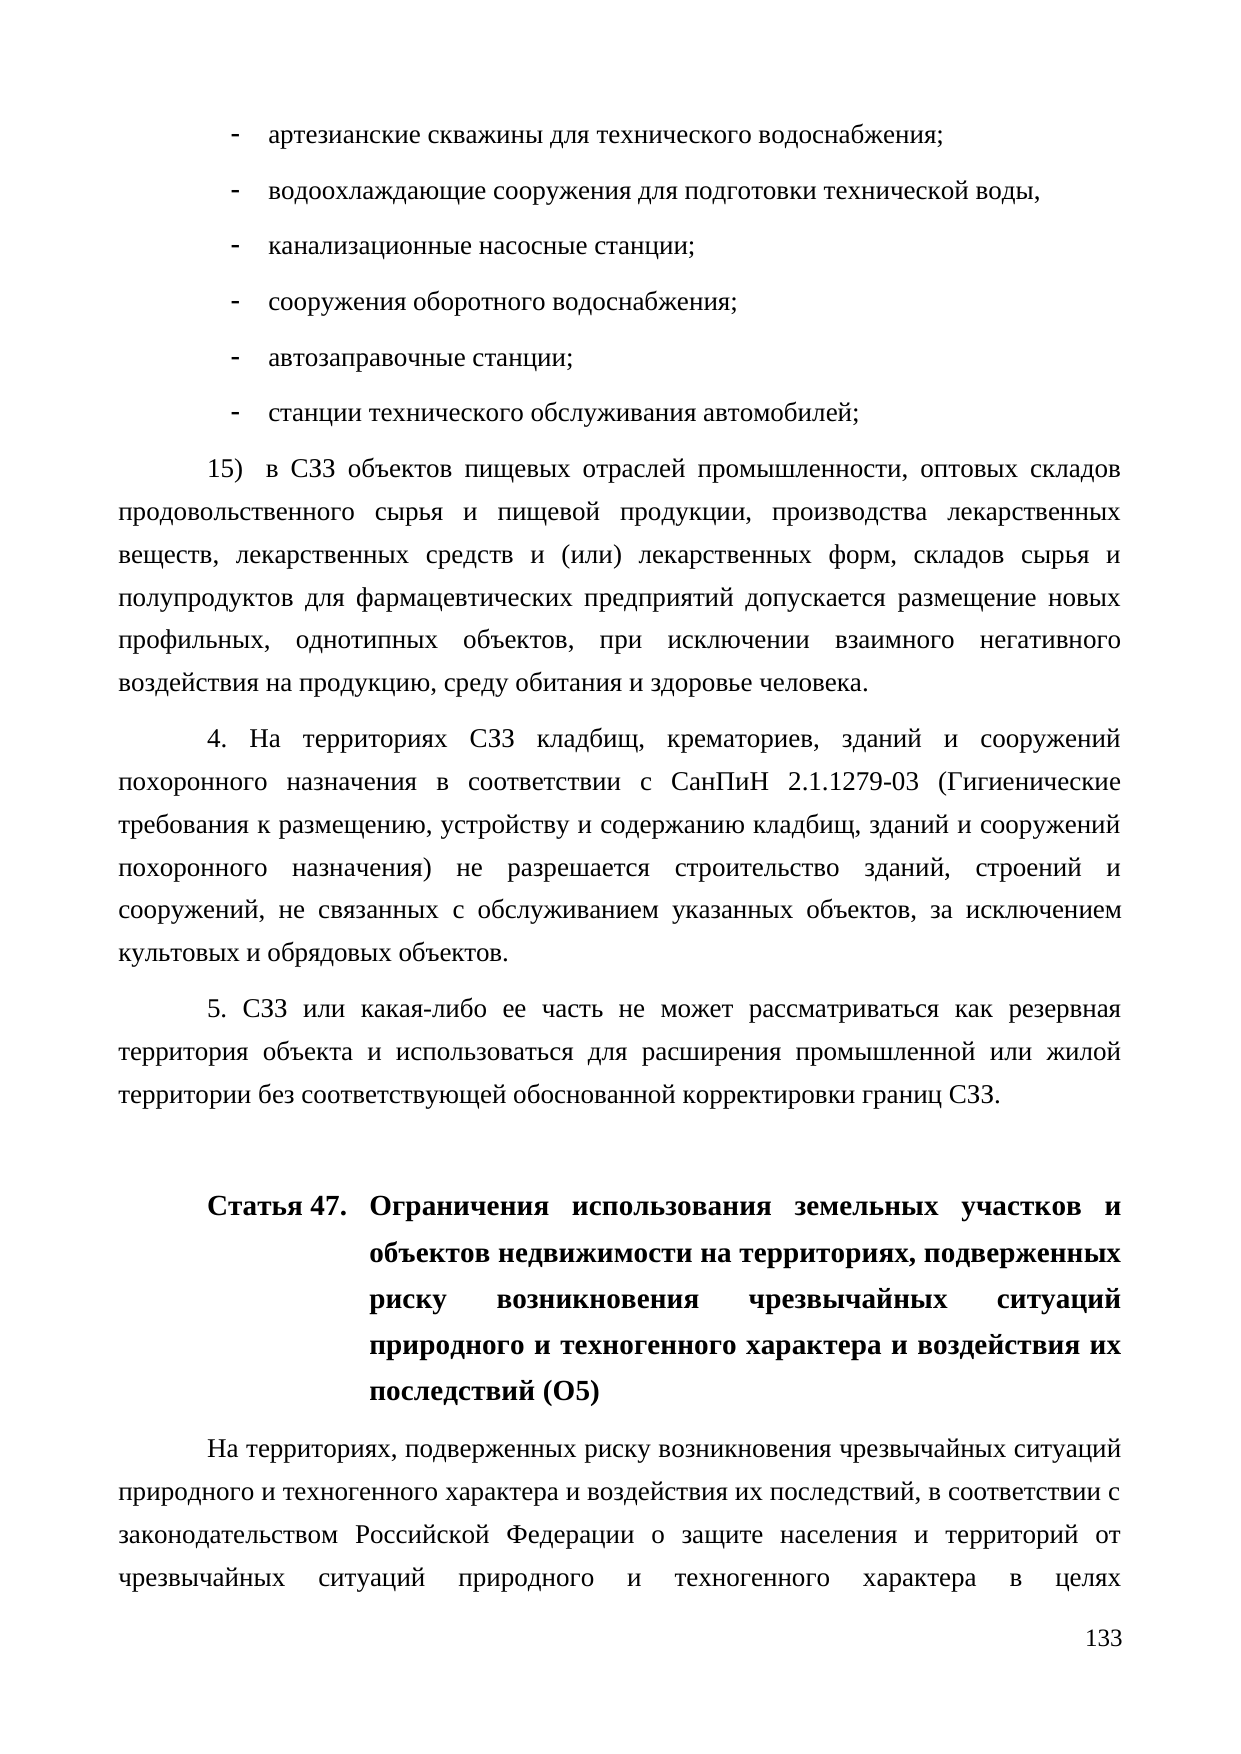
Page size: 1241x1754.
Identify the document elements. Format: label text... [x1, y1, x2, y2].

list автозаправочные станции; [231, 341, 1122, 372]
text 5. СЗЗ или какая-либо ее часть не может рассматриваться как резервная территория объекта и использоваться для расширения промышленной или жилой территории без соответствующей обоснованной корректировки границ СЗЗ. [118, 992, 1122, 1109]
list канализационные насосные станции; [231, 229, 1122, 261]
list сооружения оборотного водоснабжения; [231, 285, 1122, 316]
list водоохлаждающие сооружения для подготовки технической воды, [231, 174, 1122, 205]
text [118, 1432, 1122, 1592]
list артезианские скважины для технического водоснабжения; [231, 118, 1122, 149]
text Ограничения использования земельных участков и объектов недвижимости на территориях, подверженных риску возникновения чрезвычайных ситуаций природного и техногенного характера и воздействия их последствий (О5) [207, 1188, 1122, 1407]
list в СЗЗ объектов пищевых отраслей промышленности, оптовых складов продовольственного сырья и пищевой продукции, производства лекарственных веществ, лекарственных средств и (или) лекарственных форм, складов сырья и полупродуктов для фармацевтических предприятий допускается размещение новых профильных, однотипных объектов, при исключении взаимного негативного воздействия на продукцию, среду обитания и здоровье человека. [118, 452, 1122, 698]
text 4. На территориях СЗЗ кладбищ, крематориев, зданий и сооружений похоронного назначения в соответствии с СанПиН 2.1.1279-03 (Гигиенические требования к размещению, устройству и содержанию кладбищ, зданий и сооружений похоронного назначения) не разрешается строительство зданий, строений и сооружений, не связанных с обслуживанием указанных объектов, за исключением культовых и обрядовых объектов. [118, 722, 1122, 968]
list станции технического обслуживания автомобилей; [231, 396, 1122, 427]
